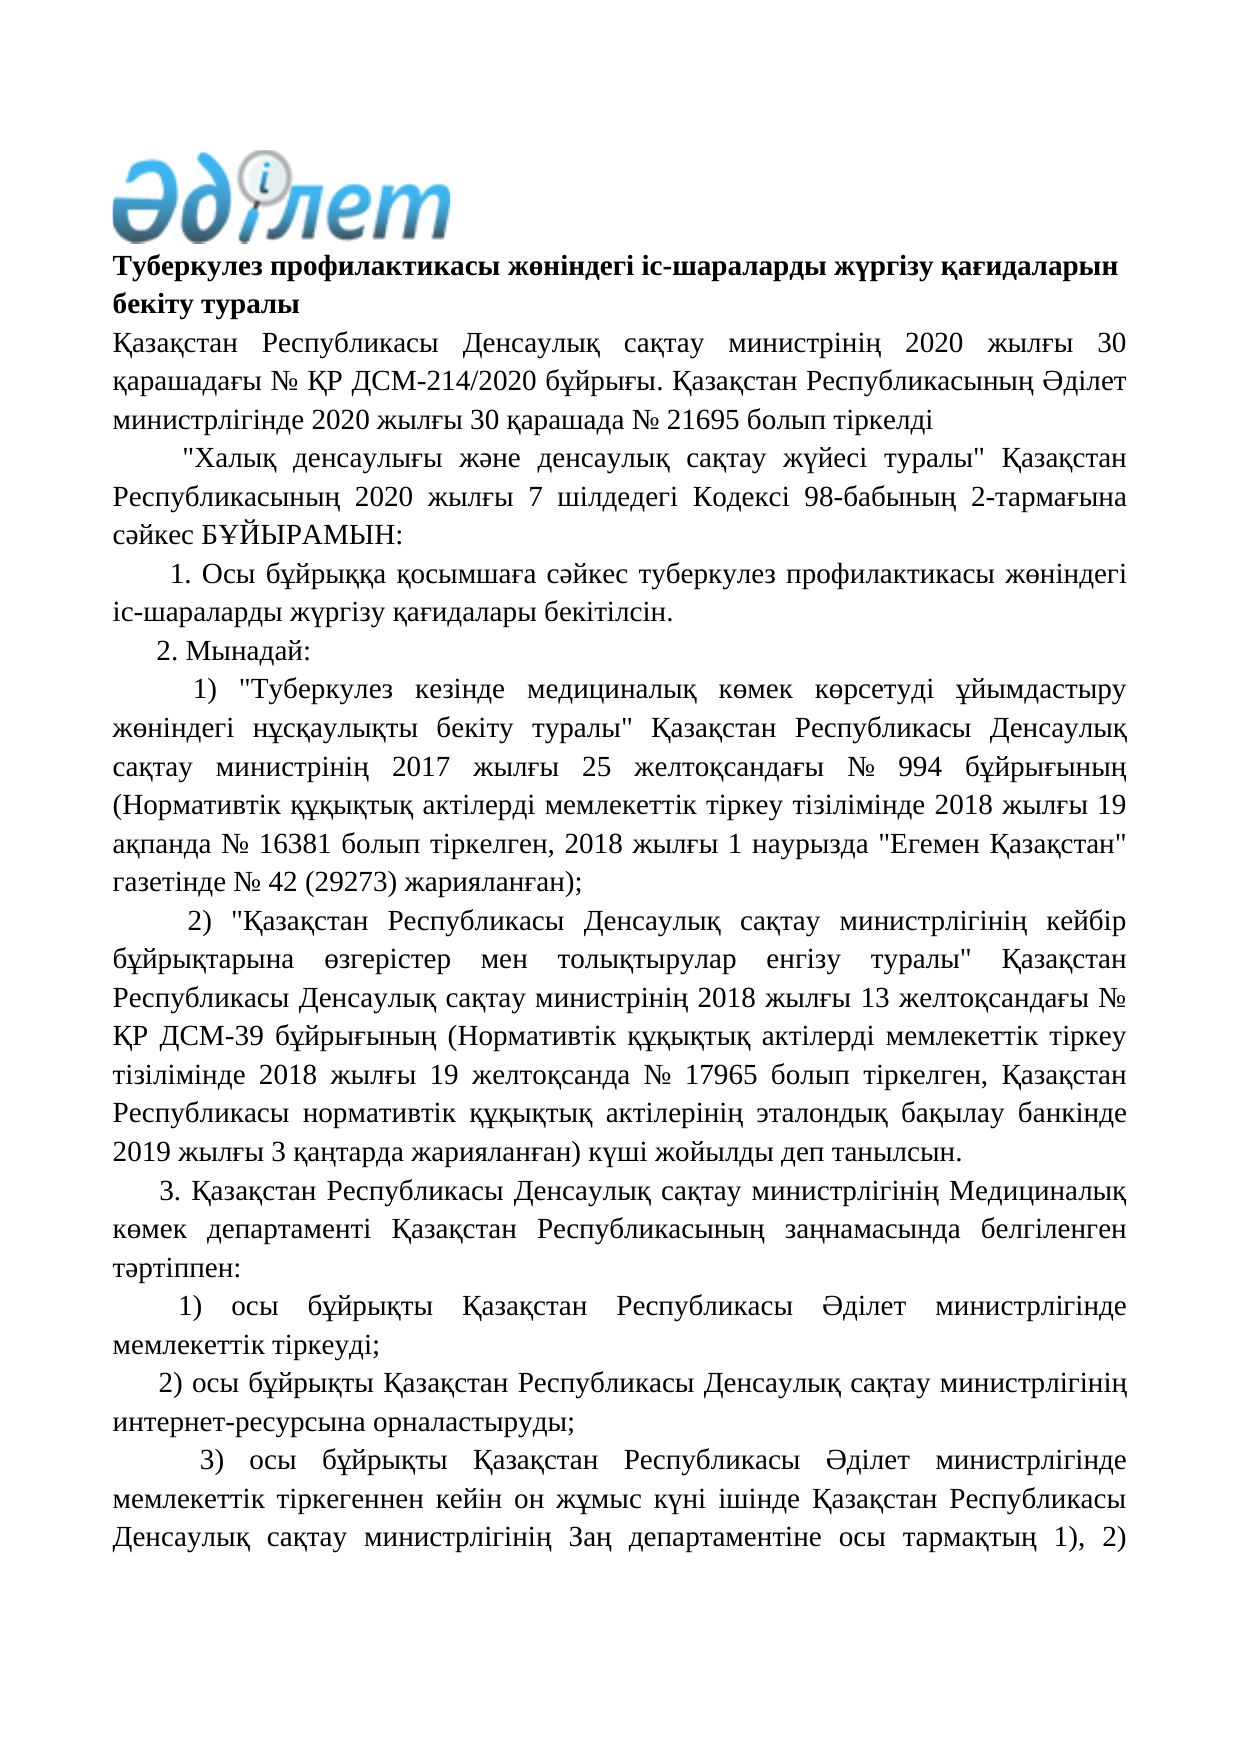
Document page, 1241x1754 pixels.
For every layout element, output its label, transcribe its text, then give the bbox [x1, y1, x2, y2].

text 2) осы бұйрықты Қазақстан Республикасы Денсаулық сақтау министрлігінің интернет-ресурсына орналастыруды; [112, 1365, 1128, 1437]
text 1) "Туберкулез кезінде медициналық көмек көрсетуді ұйымдастыру жөніндегі нұсқаулықты бекіту туралы" Қазақстан Республикасы Денсаулық сақтау министрінің 2017 жылғы 25 желтоқсандағы № 994 бұйрығының (Нормативтік құқықтық актілерді мемлекеттік тіркеу тізілімінде 2018 жылғы 19 ақпанда № 16381 болып тіркелген, 2018 жылғы 1 наурызда "Егемен Қазақстан" газетінде № 42 (29273) жарияланған); [112, 672, 1128, 898]
text 1) осы бұйрықты Қазақстан Республикасы Әділет министрлігінде мемлекеттік тіркеуді; [112, 1288, 1128, 1360]
text 1. Осы бұйрыққа қосымшаға сәйкес туберкулез профилактикасы жөніндегі іс-шараларды жүргізу қағидалары бекітілсін. [112, 556, 1128, 628]
text 2. Мынадай: [112, 633, 1128, 667]
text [112, 1442, 1128, 1553]
text Қазақстан Республикасы Денсаулық сақтау министрінің 2020 жылғы 30 қарашадағы № ҚР ДСМ-214/2020 бұйрығы. Қазақстан Республикасының Әділет министрлігінде 2020 жылғы 30 қарашада № 21695 болып тіркелді [112, 325, 1128, 435]
text 3. Қазақстан Республикасы Денсаулық сақтау министрлігінің Медициналық көмек департаменті Қазақстан Республикасының заңнамасында белгіленген тәртіппен: [112, 1173, 1128, 1283]
text Туберкулез профилактикасы жөніндегі іс-шараларды жүргізу қағидаларын бекіту туралы [112, 248, 1128, 320]
picture [112, 150, 451, 244]
text 2) "Қазақстан Республикасы Денсаулық сақтау министрлігінің кейбір бұйрықтарына өзгерістер мен толықтырулар енгізу туралы" Қазақстан Республикасы Денсаулық сақтау министрінің 2018 жылғы 13 желтоқсандағы № ҚР ДСМ-39 бұйрығының (Нормативтік құқықтық актілерді мемлекеттік тіркеу тізілімінде 2018 жылғы 19 желтоқсанда № 17965 болып тіркелген, Қазақстан Республикасы нормативтік құқықтық актілерінің эталондық бақылау банкінде 2019 жылғы 3 қаңтарда жарияланған) күші жойылды деп танылсын. [112, 903, 1128, 1168]
text "Халық денсаулығы және денсаулық сақтау жүйесі туралы" Қазақстан Республикасының 2020 жылғы 7 шілдедегі Кодексі 98-бабының 2-тармағына сәйкес БҰЙЫРАМЫН: [112, 440, 1128, 551]
